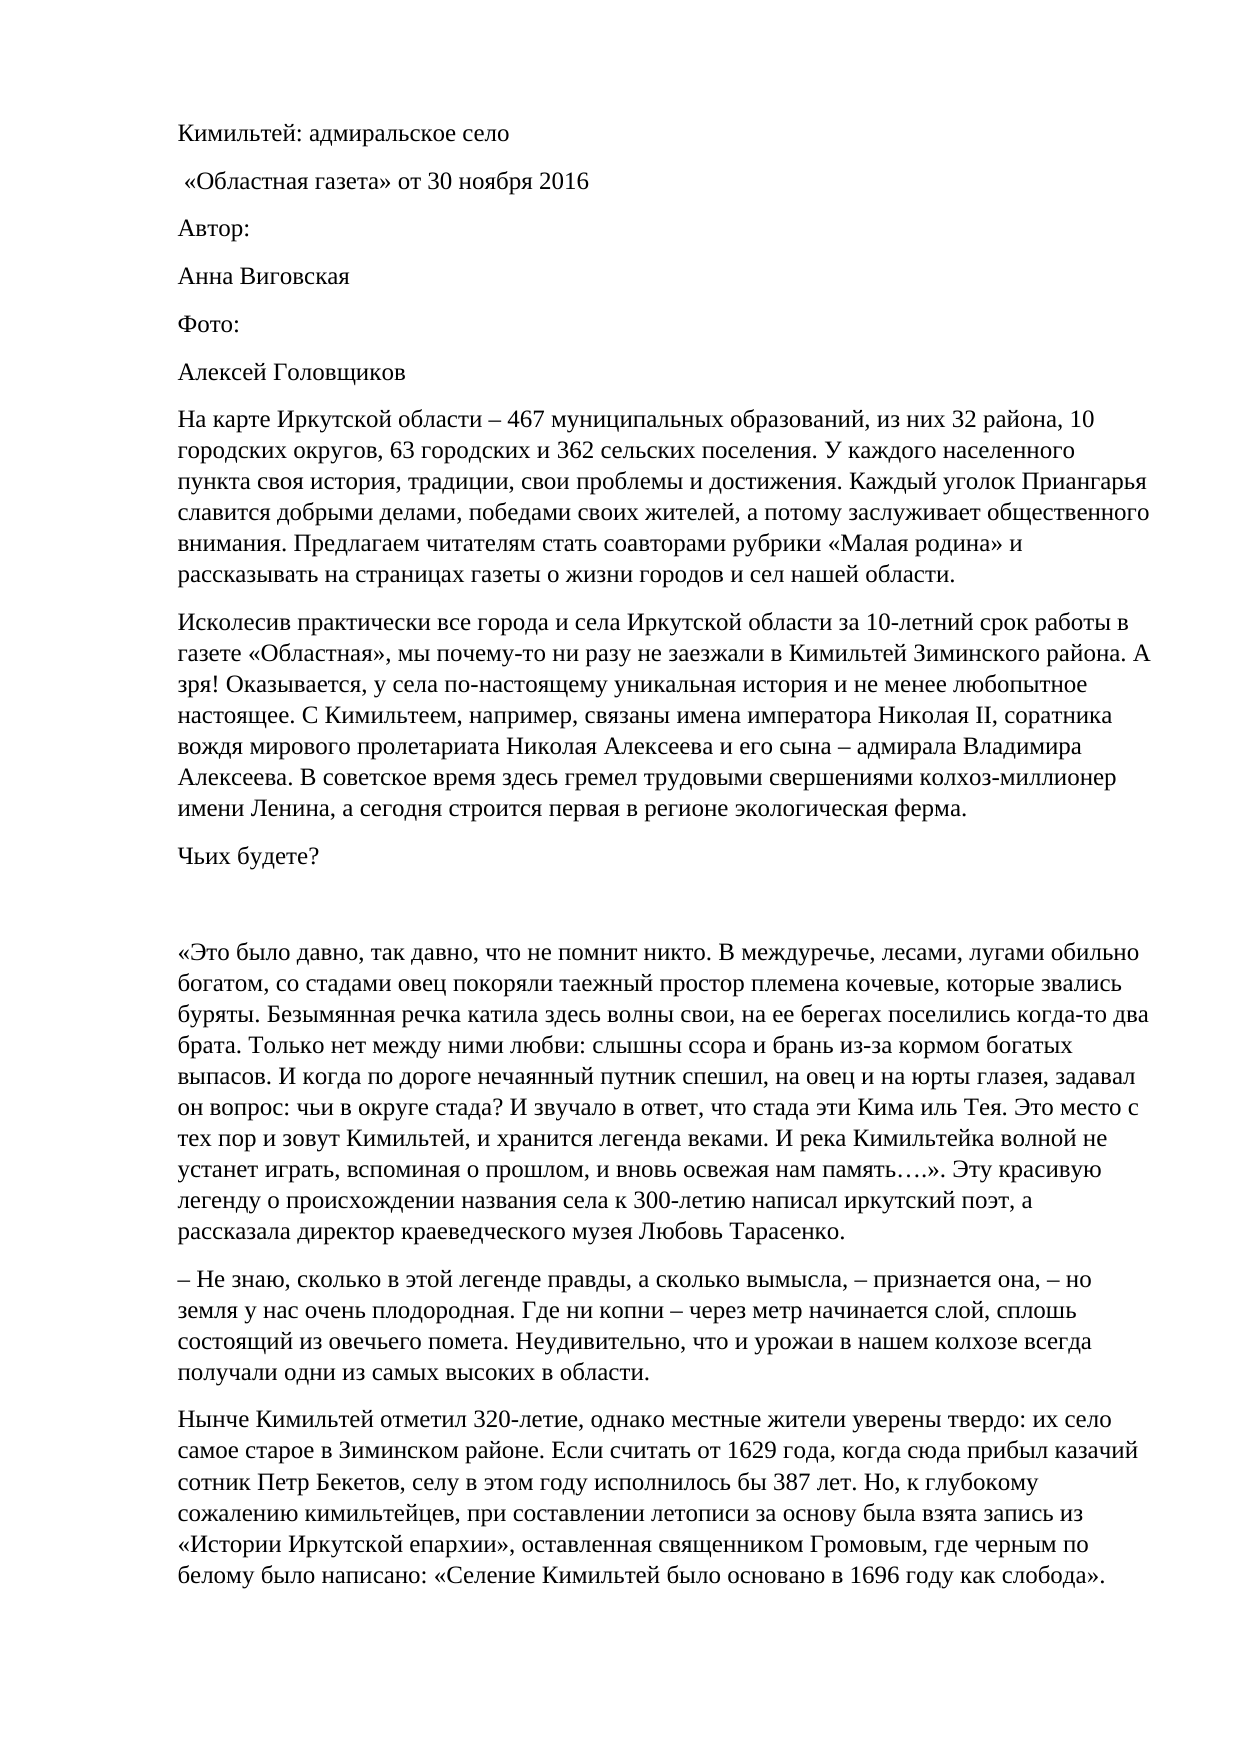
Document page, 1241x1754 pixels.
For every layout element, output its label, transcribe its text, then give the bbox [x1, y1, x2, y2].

text Алексей Головщиков [177, 357, 1152, 385]
text «Это было давно, так давно, что не помнит никто. В междуречье, лесами, лугами обильно богатом, со стадами овец покоряли таежный простор племена кочевые, которые звались буряты. Безымянная речка катила здесь волны свои, на ее берегах поселились когда-то два брата. Только нет между ними любви: слышны ссора и брань из-за кормом богатых выпасов. И когда по дороге нечаянный путник спешил, на овец и на юрты глазея, задавал он вопрос: чьи в округе стада? И звучало в ответ, что стада эти Кима иль Тея. Это место с тех пор и зовут Кимильтей, и хранится легенда веками. И река Кимильтейка волной не устанет играть, вспоминая о прошлом, и вновь освежая нам память….». Эту красивую легенду о происхождении названия села к 300-летию написал иркутский поэт, а рассказала директор краеведческого музея Любовь Тарасенко. [177, 937, 1152, 1245]
text Кимильтей: адмиральское село [177, 118, 1152, 147]
text Нынче Кимильтей отметил 320-летие, однако местные жители уверены твердо: их село самое старое в Зиминском районе. Если считать от 1629 года, когда сюда прибыл казачий сотник Петр Бекетов, селу в этом году исполнилось бы 387 лет. Но, к глубокому сожалению кимильтейцев, при составлении летописи за основу была взята запись из «Истории Иркутской епархии», оставленная священником Громовым, где черным по белому было написано: «Селение Кимильтей было основано в 1696 году как слобода». [177, 1404, 1152, 1588]
text Автор: [177, 213, 1152, 242]
text Исколесив практически все города и села Иркутской области за 10-летний срок работы в газете «Областная», мы почему-то ни разу не заезжали в Кимильтей Зиминского района. А зря! Оказывается, у села по-настоящему уникальная история и не менее любопытное настоящее. С Кимильтеем, например, связаны имена императора Николая II, соратника вождя мирового пролетариата Николая Алексеева и его сына – адмирала Владимира Алексеева. В советское время здесь гремел трудовыми свершениями колхоз-миллионер имени Ленина, а сегодня строится первая в регионе экологическая ферма. [177, 607, 1152, 822]
text «Областная газета» от 30 ноября 2016 [177, 166, 1152, 194]
text На карте Иркутской области – 467 муниципальных образований, из них 32 района, 10 городских округов, 63 городских и 362 сельских поселения. У каждого населенного пункта своя история, традиции, свои проблемы и достижения. Каждый уголок Приангарья славится добрыми делами, победами своих жителей, а потому заслуживает общественного внимания. Предлагаем читателям стать соавторами рубрики «Малая родина» и рассказывать на страницах газеты о жизни городов и сел нашей области. [177, 404, 1152, 588]
text Фото: [177, 309, 1152, 338]
text Анна Виговская [177, 261, 1152, 290]
text Чьих будете? [177, 841, 1152, 870]
text – Не знаю, сколько в этой легенде правды, а сколько вымысла, – признается она, – но земля у нас очень плодородная. Где ни копни – через метр начинается слой, сплошь состоящий из овечьего помета. Неудивительно, что и урожаи в нашем колхозе всегда получали одни из самых высоких в области. [177, 1264, 1152, 1386]
